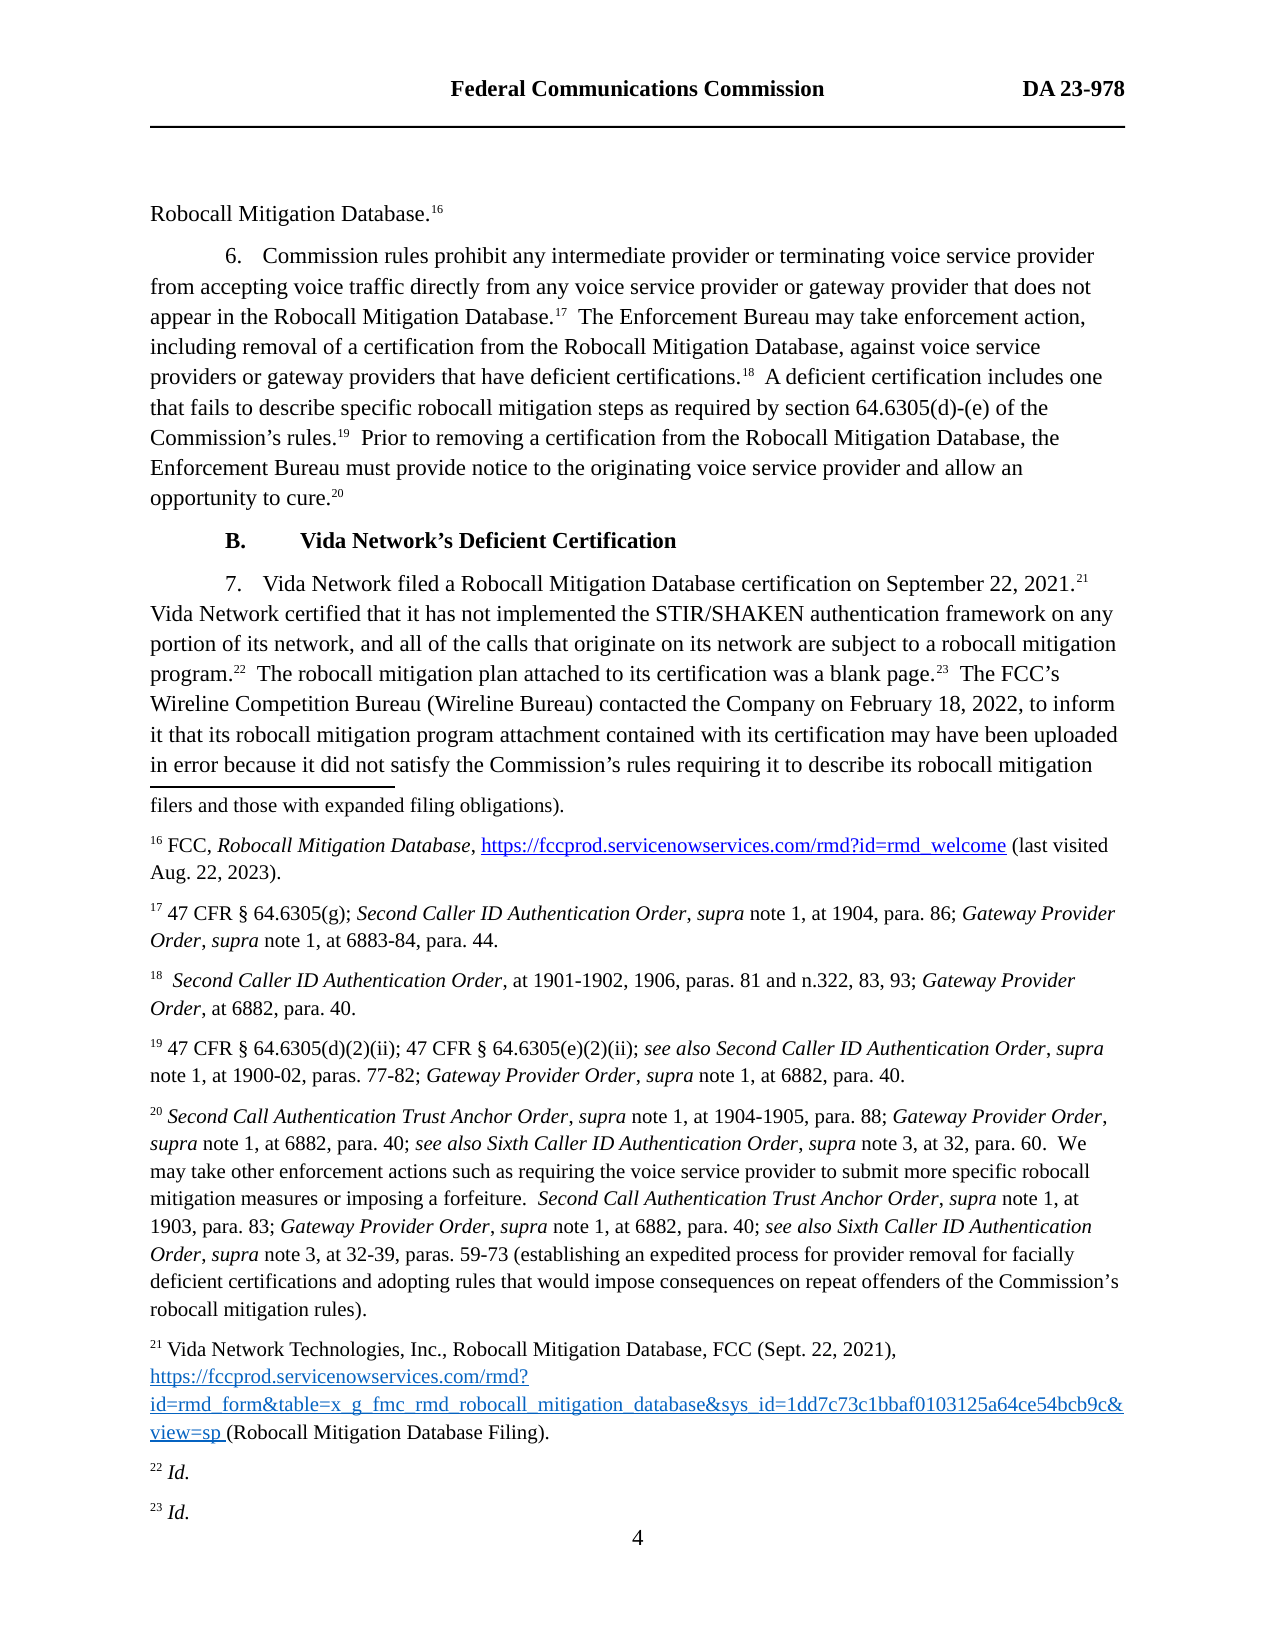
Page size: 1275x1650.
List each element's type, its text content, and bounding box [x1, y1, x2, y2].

text Currently, voice service providers that have not fully implemented STIR/SHAKEN authentication on their networks pursuant to an extension granted by the Commission, and gateway providers must submit certifications to the Robocall Mitigation Database that include adequate robocall mitigation plans. Provider certifications and robocall mitigation plans are publicly available in the Robocall Mitigation Database. [150, 200, 1125, 226]
text Commission rules prohibit any intermediate provider or terminating voice service provider from accepting voice traffic directly from any voice service provider or gateway provider that does not appear in the Robocall Mitigation Database. The Enforcement Bureau may take enforcement action, including removal of a certification from the Robocall Mitigation Database, against voice service providers or gateway providers that have deficient certifications. A deficient certification includes one that fails to describe specific robocall mitigation steps as required by section 64.6305(d)-(e) of the Commission’s rules. Prior to removing a certification from the Robocall Mitigation Database, the Enforcement Bureau must provide notice to the originating voice service provider and allow an opportunity to cure. [150, 242, 1125, 511]
subtitle Vida Network’s Deficient Certification [225, 527, 1125, 553]
text Vida Network filed a Robocall Mitigation Database certification on September 22, 2021. Vida Network certified that it has not implemented the STIR/SHAKEN authentication framework on any portion of its network, and all of the calls that originate on its network are subject to a robocall mitigation program. The robocall mitigation plan attached to its certification was a blank page. The FCC’s Wireline Competition Bureau (Wireline Bureau) contacted the Company on February 18, 2022, to inform it that its robocall mitigation program attachment contained with its certification may have been uploaded in error because it did not satisfy the Commission’s rules requiring it to describe its robocall mitigation efforts. The Wireline Bureau’s notice asked Vida Network to upload a revised attachment that complied with the Commission’s rules. The Wireline Bureau did not receive a response from Vida Network acknowledging or addressing this notice, and Vida Network did not correct the identified deficiencies in its certification. [150, 569, 1125, 777]
